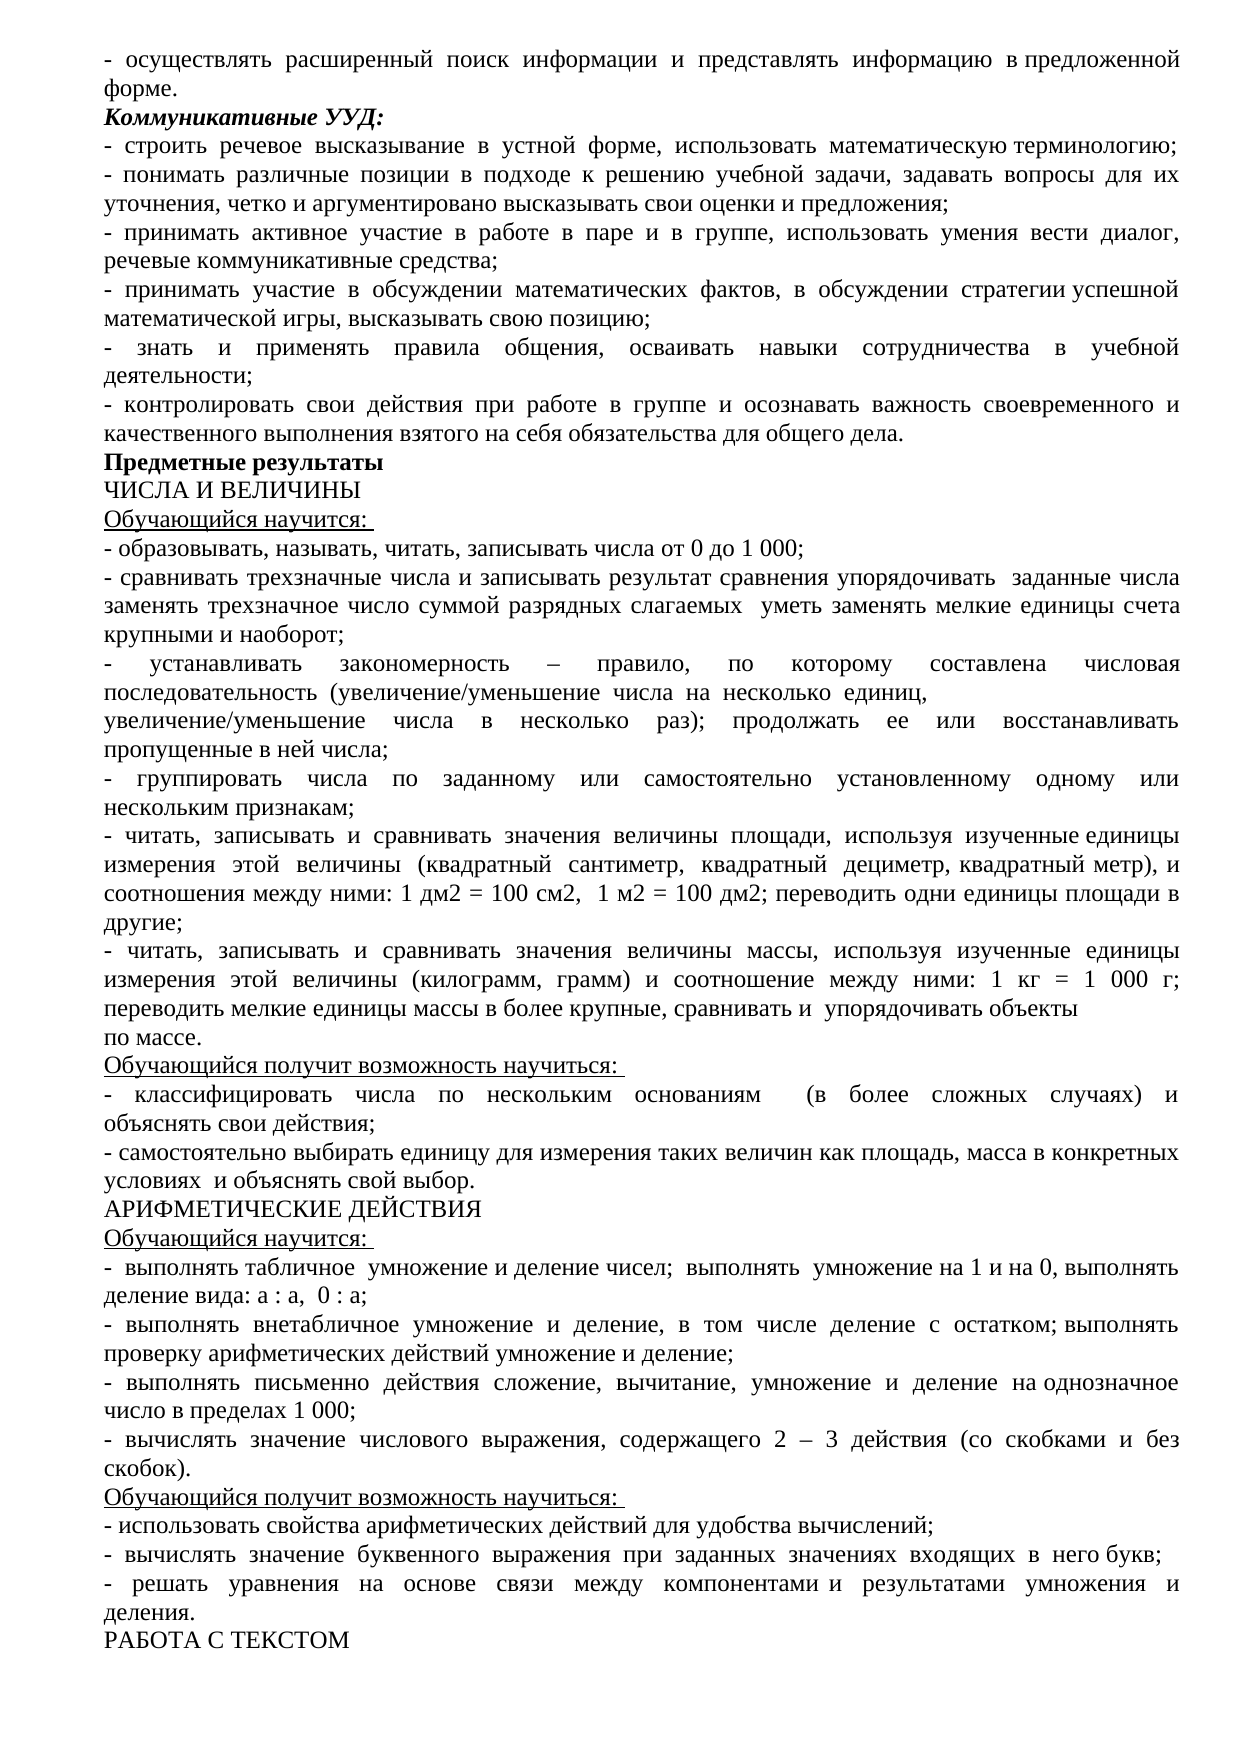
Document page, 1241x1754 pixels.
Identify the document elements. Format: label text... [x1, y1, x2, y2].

text - классифицировать числа по нескольким основаниям (в более сложных случаях) и объяснять свои действия; [103, 1079, 1181, 1137]
text Обучающийся получит возможность научиться: [103, 1482, 1181, 1511]
text Обучающийся научится: [103, 504, 1181, 533]
text - принимать активное участие в работе в паре и в группе, использовать умения вести диалог, речевые коммуникативные средства; [103, 217, 1181, 274]
text - выполнять внетабличное умножение и деление, в том числе деление с остатком; выполнять проверку арифметических действий умножение и деление; [103, 1309, 1181, 1367]
text - решать уравнения на основе связи между компонентами и результатами умножения и деления. [103, 1568, 1181, 1626]
text АРИФМЕТИЧЕСКИЕ ДЕЙСТВИЯ [103, 1194, 1181, 1223]
text - образовывать, называть, читать, записывать числа от 0 до 1 000; [103, 533, 1181, 562]
text - знать и применять правила общения, осваивать навыки сотрудничества в учебной деятельности; [103, 332, 1181, 389]
text - устанавливать закономерность – правило, по которому составлена числовая последовательность (увеличение/уменьшение числа на несколько единиц, [103, 648, 1181, 706]
text - читать, записывать и сравнивать значения величины площади, используя изученные единицы измерения этой величины (квадратный сантиметр, квадратный дециметр, квадратный метр), и соотношения между ними: 1 дм2 = 100 см2, 1 м2 = 100 дм2; переводить одни единицы площади в другие; [103, 821, 1181, 936]
text - осуществлять расширенный поиск информации и представлять информацию в предложенной форме. [103, 44, 1181, 102]
text ЧИСЛА И ВЕЛИЧИНЫ [103, 476, 1181, 504]
text Обучающийся получит возможность научиться: [103, 1051, 1181, 1079]
text Предметные результаты [103, 447, 1181, 476]
text - использовать свойства арифметических действий для удобства вычислений; [103, 1511, 1181, 1539]
text - принимать участие в обсуждении математических фактов, в обсуждении стратегии успешной математической игры, высказывать свою позицию; [103, 274, 1181, 332]
text - сравнивать трехзначные числа и записывать результат сравнения упорядочивать заданные числа заменять трехзначное число суммой разрядных слагаемых уметь заменять мелкие единицы счета крупными и наоборот; [103, 562, 1181, 648]
text - группировать числа по заданному или самостоятельно установленному одному или нескольким признакам; [103, 763, 1181, 821]
text увеличение/уменьшение числа в несколько раз); продолжать ее или восстанавливать пропущенные в ней числа; [103, 706, 1181, 763]
text Обучающийся научится: [103, 1223, 1181, 1252]
text - понимать различные позиции в подходе к решению учебной задачи, задавать вопросы для их уточнения, четко и аргументировано высказывать свои оценки и предложения; [103, 159, 1181, 217]
text - строить речевое высказывание в устной форме, использовать математическую терминологию; [103, 131, 1181, 159]
text - самостоятельно выбирать единицу для измерения таких величин как площадь, масса в конкретных условиях и объяснять свой выбор. [103, 1137, 1181, 1194]
text - выполнять письменно действия сложение, вычитание, умножение и деление на однозначное число в пределах 1 000; [103, 1367, 1181, 1424]
text - контролировать свои действия при работе в группе и осознавать важность своевременного и качественного выполнения взятого на себя обязательства для общего дела. [103, 389, 1181, 447]
text Коммуникативные УУД: [103, 102, 1181, 131]
text - вычислять значение буквенного выражения при заданных значениях входящих в него букв; [103, 1539, 1181, 1568]
text - читать, записывать и сравнивать значения величины массы, используя изученные единицы измерения этой величины (килограмм, грамм) и соотношение между ними: 1 кг = 1 000 г; переводить мелкие единицы массы в более крупные, сравнивать и упорядочивать объекты [103, 936, 1181, 1022]
text РАБОТА С ТЕКСТОМ [103, 1626, 1181, 1654]
text по массе. [103, 1022, 1181, 1051]
text - выполнять табличное умножение и деление чисел; выполнять умножение на 1 и на 0, выполнять деление вида: а : а, 0 : а; [103, 1252, 1181, 1309]
text - вычислять значение числового выражения, содержащего 2 – 3 действия (со скобками и без скобок). [103, 1424, 1181, 1482]
